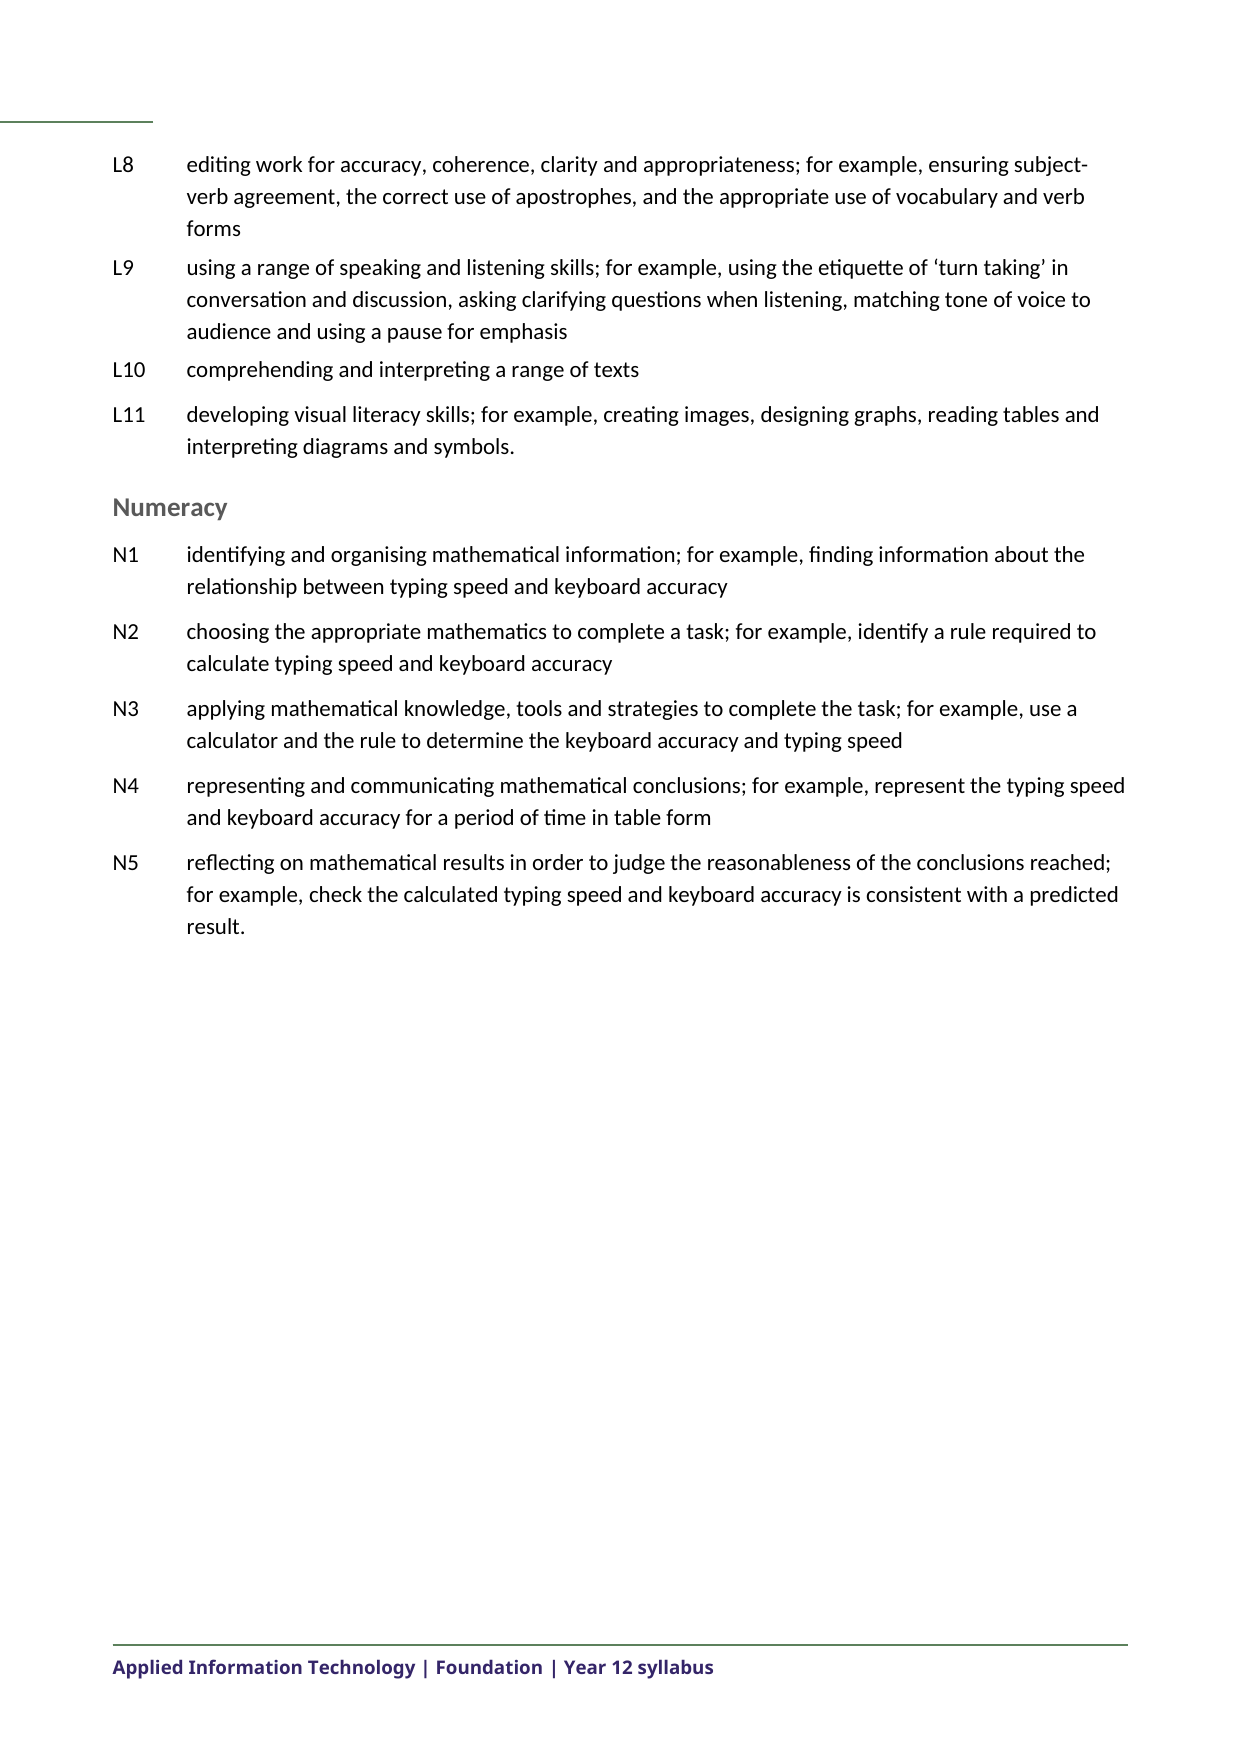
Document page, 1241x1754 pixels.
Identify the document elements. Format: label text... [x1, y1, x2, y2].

list N1 identifying and organising mathematical information; for example, finding information about the relationship between typing speed and keyboard accuracy [112, 540, 1128, 600]
list L8 editing work for accuracy, coherence, clarity and appropriateness; for example, ensuring subject-verb agreement, the correct use of apostrophes, and the appropriate use of vocabulary and verb forms [112, 150, 1128, 242]
list N4 representing and communicating mathematical conclusions; for example, represent the typing speed and keyboard accuracy for a period of time in table form [112, 771, 1128, 831]
list L9 using a range of speaking and listening skills; for example, using the etiquette of ‘turn taking’ in conversation and discussion, asking clarifying questions when listening, matching tone of voice to audience and using a pause for emphasis [112, 253, 1128, 345]
list L10 comprehending and interpreting a range of texts [112, 356, 1128, 384]
list L11 developing visual literacy skills; for example, creating images, designing graphs, reading tables and interpreting diagrams and symbols. [112, 400, 1128, 461]
subtitle Numeracy [112, 490, 1128, 523]
list N2 choosing the appropriate mathematics to complete a task; for example, identify a rule required to calculate typing speed and keyboard accuracy [112, 617, 1128, 677]
list N5 reflecting on mathematical results in order to judge the reasonableness of the conclusions reached; for example, check the calculated typing speed and keyboard accuracy is consistent with a predicted result. [112, 848, 1128, 940]
list N3 applying mathematical knowledge, tools and strategies to complete the task; for example, use a calculator and the rule to determine the keyboard accuracy and typing speed [112, 694, 1128, 754]
